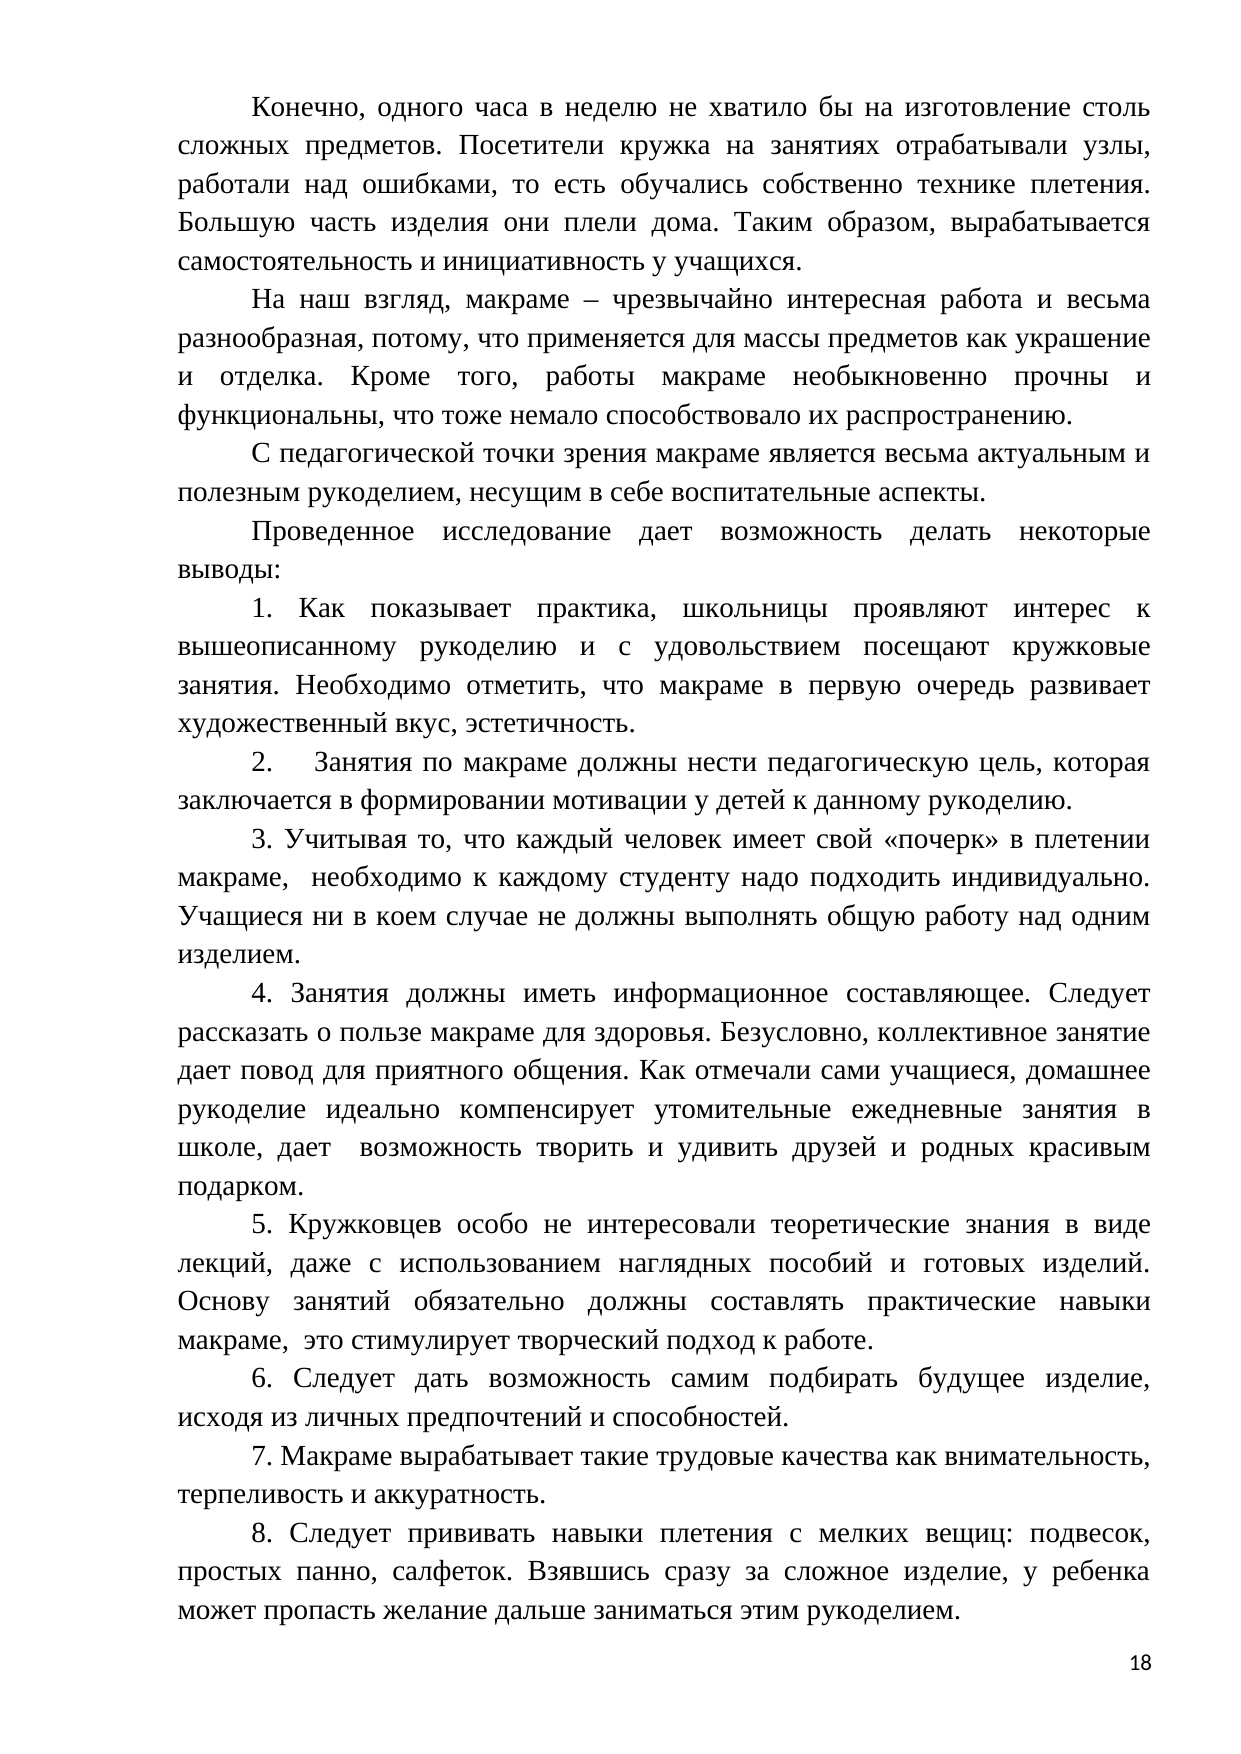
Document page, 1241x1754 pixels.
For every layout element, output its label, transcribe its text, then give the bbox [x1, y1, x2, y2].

text Конечно, одного часа в неделю не хватило бы на изготовление столь сложных предметов. Посетители кружка на занятиях отрабатывали узлы, работали над ошибками, то есть обучались собственно технике плетения. Большую часть изделия они плели дома. Таким образом, вырабатывается самостоятельность и инициативность у учащихся. [177, 89, 1152, 276]
text Проведенное исследование дает возможность делать некоторые выводы: [177, 513, 1152, 585]
text 6. Следует дать возможность самим подбирать будущее изделие, исходя из личных предпочтений и способностей. [177, 1361, 1152, 1433]
text 8. Следует прививать навыки плетения с мелких вещиц: подвесок, простых панно, салфеток. Взявшись сразу за сложное изделие, у ребенка может пропасть желание дальше заниматься этим рукоделием. [177, 1515, 1152, 1625]
text 5. Кружковцев особо не интересовали теоретические знания в виде лекций, даже с использованием наглядных пособий и готовых изделий. Основу занятий обязательно должны составлять практические навыки макраме, это стимулирует творческий подход к работе. [177, 1206, 1152, 1356]
text С педагогической точки зрения макраме является весьма актуальным и полезным рукоделием, несущим в себе воспитательные аспекты. [177, 436, 1152, 508]
text 7. Макраме вырабатывает такие трудовые качества как внимательность, терпеливость и аккуратность. [177, 1438, 1152, 1510]
text 2. Занятия по макраме должны нести педагогическую цель, которая заключается в формировании мотивации у детей к данному рукоделию. [177, 744, 1152, 816]
text 4. Занятия должны иметь информационное составляющее. Следует рассказать о пользе макраме для здоровья. Безусловно, коллективное занятие дает повод для приятного общения. Как отмечали сами учащиеся, домашнее рукоделие идеально компенсирует утомительные ежедневные занятия в школе, дает возможность творить и удивить друзей и родных красивым подарком. [177, 975, 1152, 1201]
text 1. Как показывает практика, школьницы проявляют интерес к вышеописанному рукоделию и с удовольствием посещают кружковые занятия. Необходимо отметить, что макраме в первую очередь развивает художественный вкус, эстетичность. [177, 590, 1152, 739]
text 3. Учитывая то, что каждый человек имеет свой «почерк» в плетении макраме, необходимо к каждому студенту надо подходить индивидуально. Учащиеся ни в коем случае не должны выполнять общую работу над одним изделием. [177, 821, 1152, 970]
text На наш взгляд, макраме – чрезвычайно интересная работа и весьма разнообразная, потому, что применяется для массы предметов как украшение и отделка. Кроме того, работы макраме необыкновенно прочны и функциональны, что тоже немало способствовало их распространению. [177, 281, 1152, 431]
